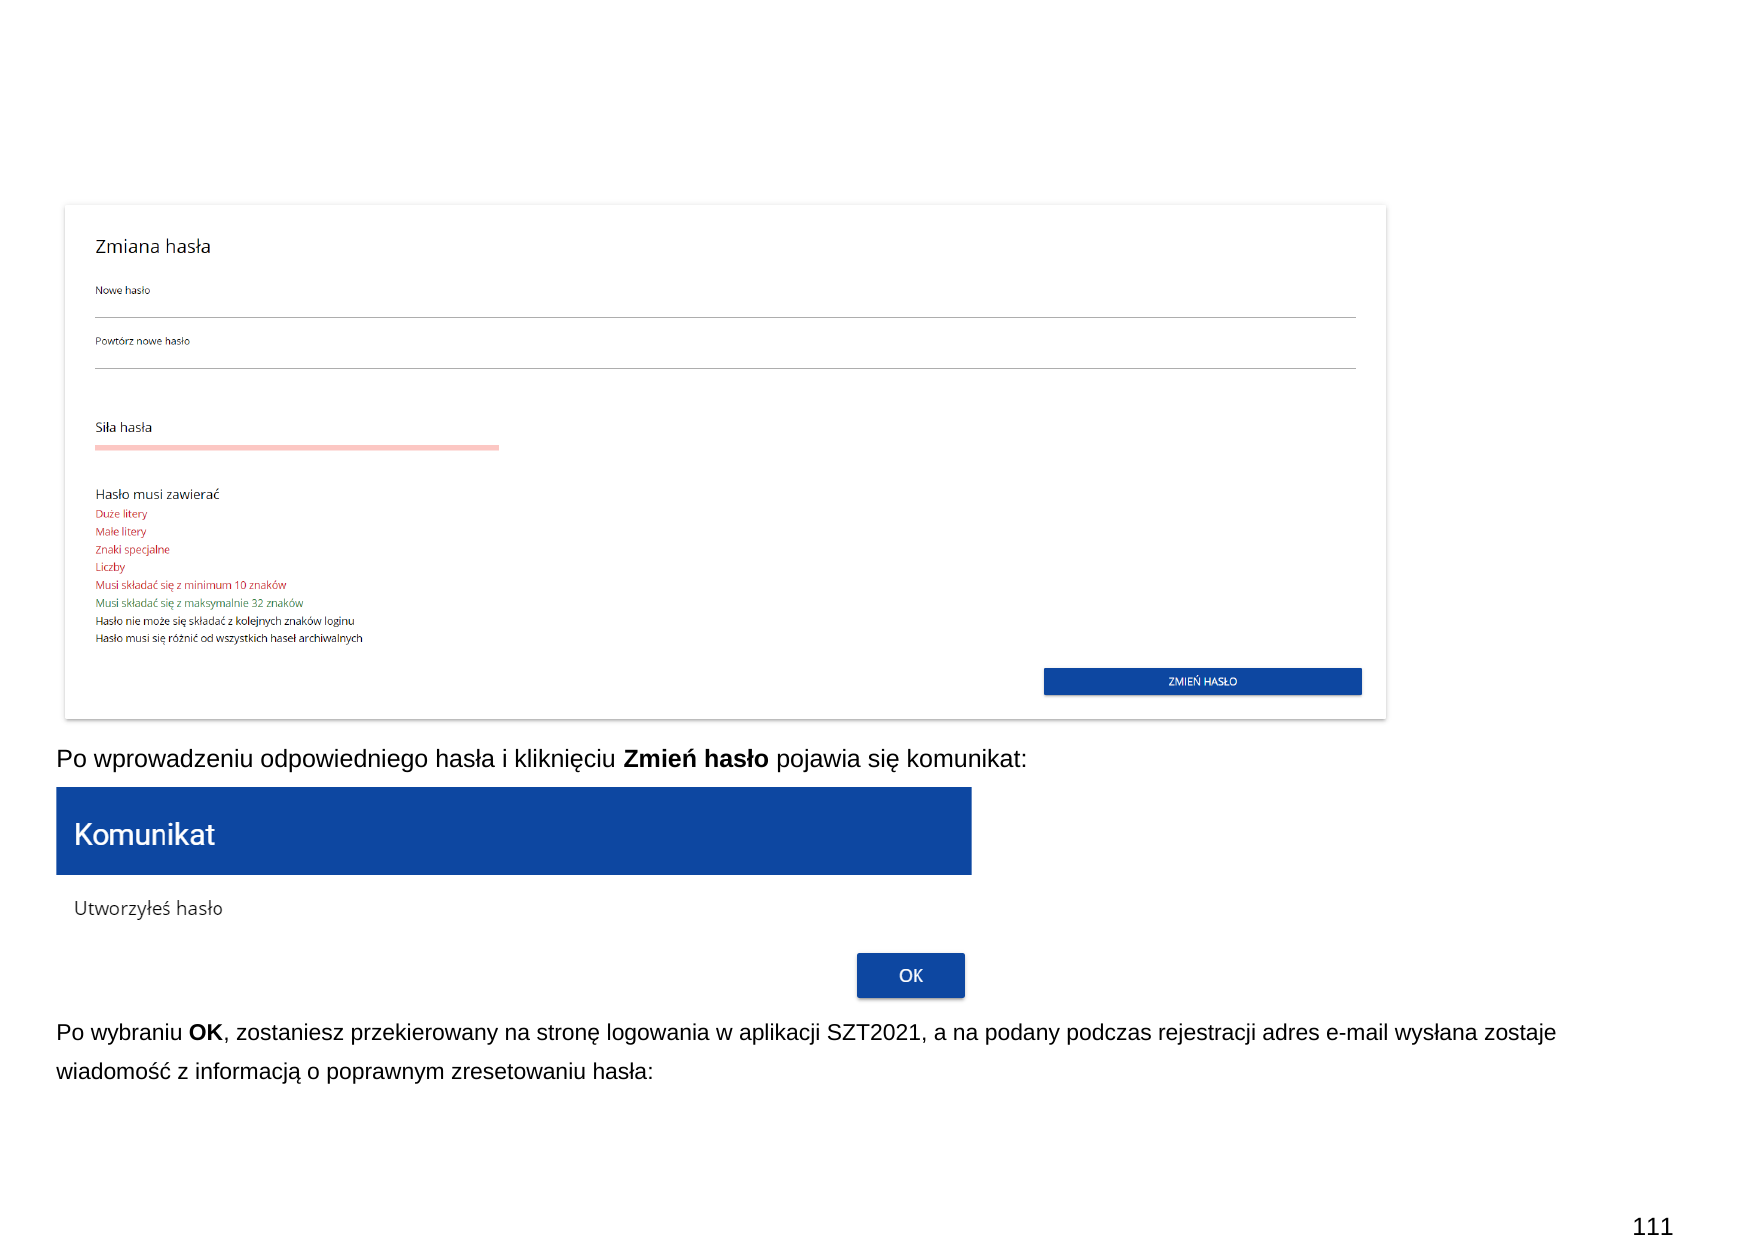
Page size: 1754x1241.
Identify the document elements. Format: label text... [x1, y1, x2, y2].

picture [56, 787, 972, 1005]
text Po wprowadzeniu odpowiedniego hasła i kliknięciu Zmień hasło pojawia się komunikat: [56, 744, 1674, 773]
text Po wybraniu OK, zostaniesz przekierowany na stronę logowania w aplikacji SZT2021, a na podany podczas rejestracji adres e-mail wysłana zostaje wiadomość z informacją o poprawnym zresetowaniu hasła: [56, 1018, 1674, 1084]
picture [56, 192, 1397, 730]
